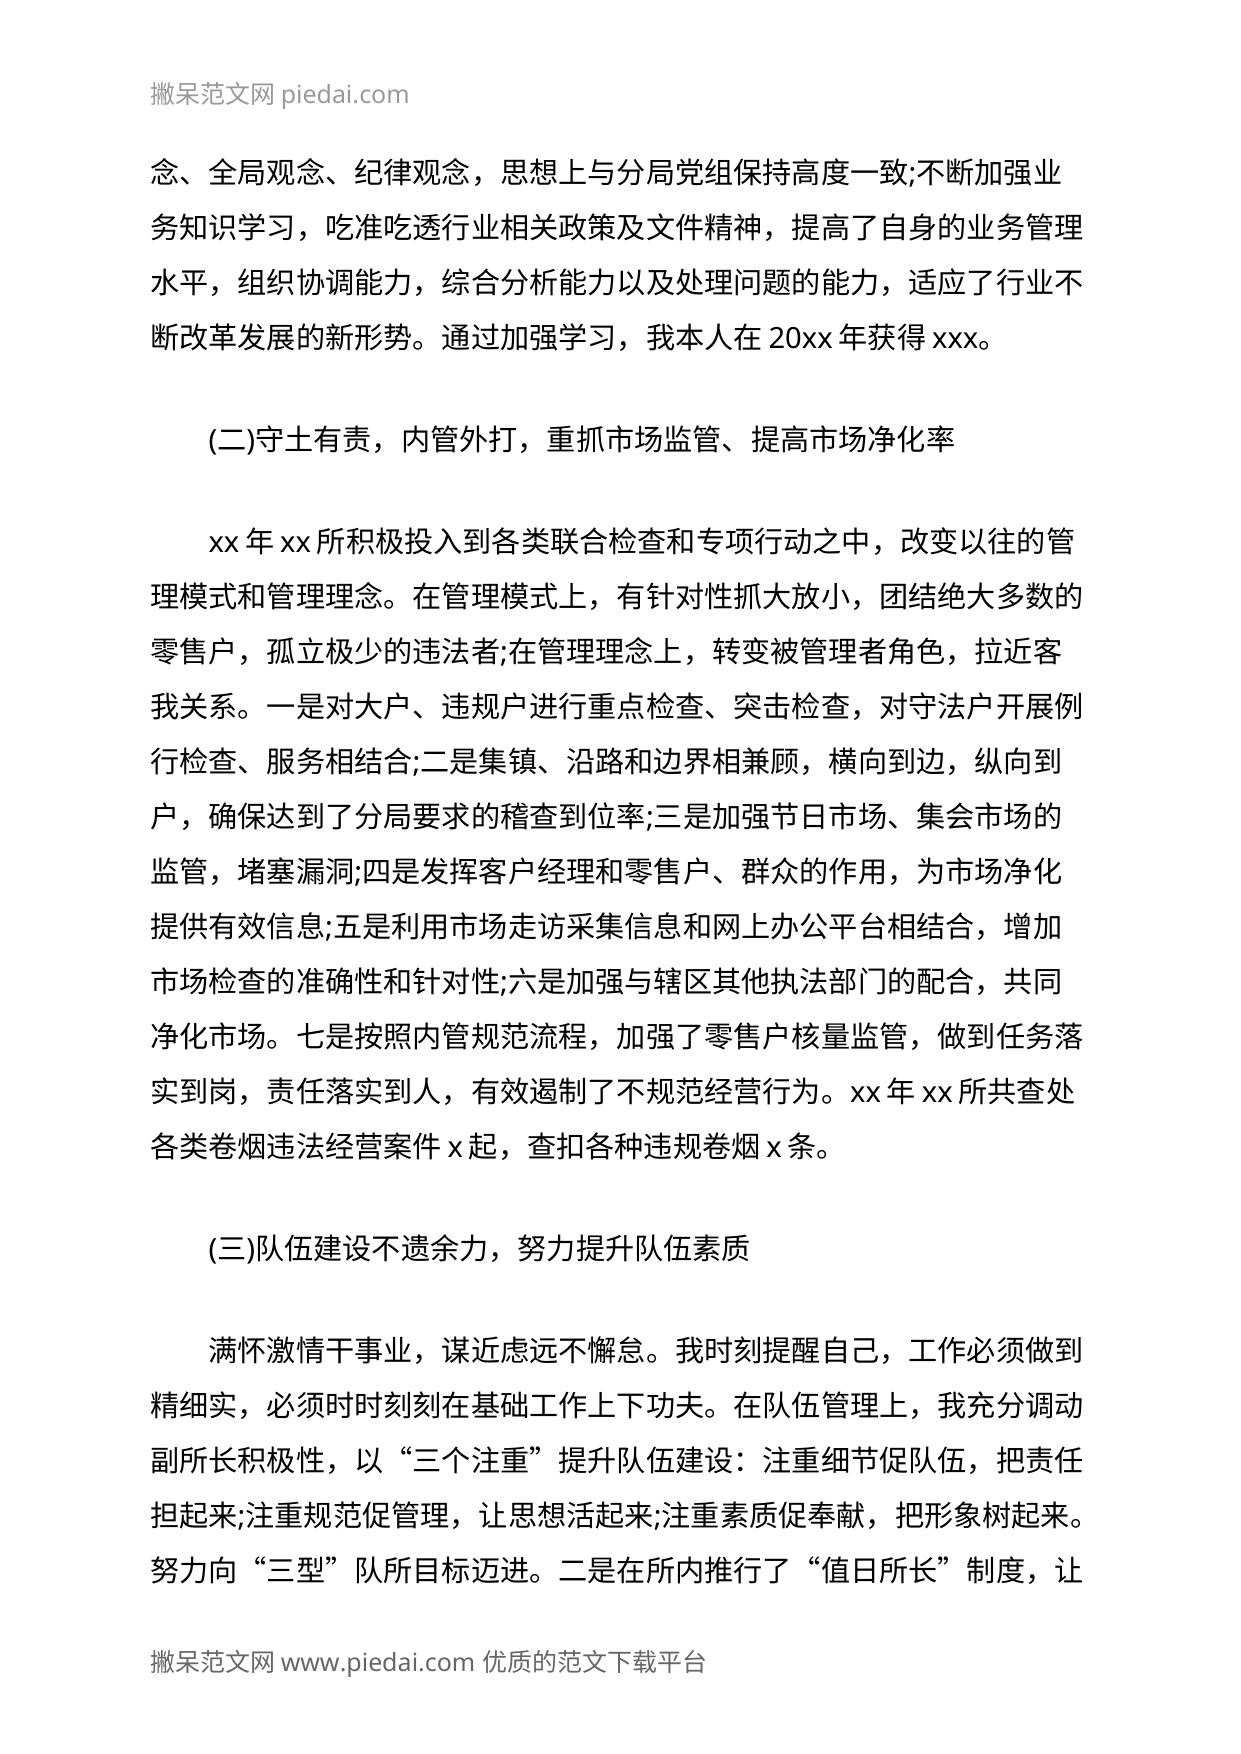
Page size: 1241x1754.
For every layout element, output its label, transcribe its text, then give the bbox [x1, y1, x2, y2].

text xx年xx所积极投入到各类联合检查和专项行动之中，改变以往的管理模式和管理理念。在管理模式上，有针对性抓大放小，团结绝大多数的零售户，孤立极少的违法者;在管理理念上，转变被管理者角色，拉近客我关系。一是对大户、违规户进行重点检查、突击检查，对守法户开展例行检查、服务相结合;二是集镇、沿路和边界相兼顾，横向到边，纵向到户，确保达到了分局要求的稽查到位率;三是加强节日市场、集会市场的监管，堵塞漏洞;四是发挥客户经理和零售户、群众的作用，为市场净化提供有效信息;五是利用市场走访采集信息和网上办公平台相结合，增加市场检查的准确性和针对性;六是加强与辖区其他执法部门的配合，共同净化市场。七是按照内管规范流程，加强了零售户核量监管，做到任务落实到岗，责任落实到人，有效遏制了不规范经营行为。xx年xx所共查处各类卷烟违法经营案件x起，查扣各种违规卷烟x条。 [150, 519, 1090, 1166]
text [150, 1327, 1090, 1589]
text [150, 150, 1090, 357]
text (三)队伍建设不遗余力，努力提升队伍素质 [150, 1225, 1090, 1268]
text (二)守土有责，内管外打，重抓市场监管、提高市场净化率 [150, 417, 1090, 459]
